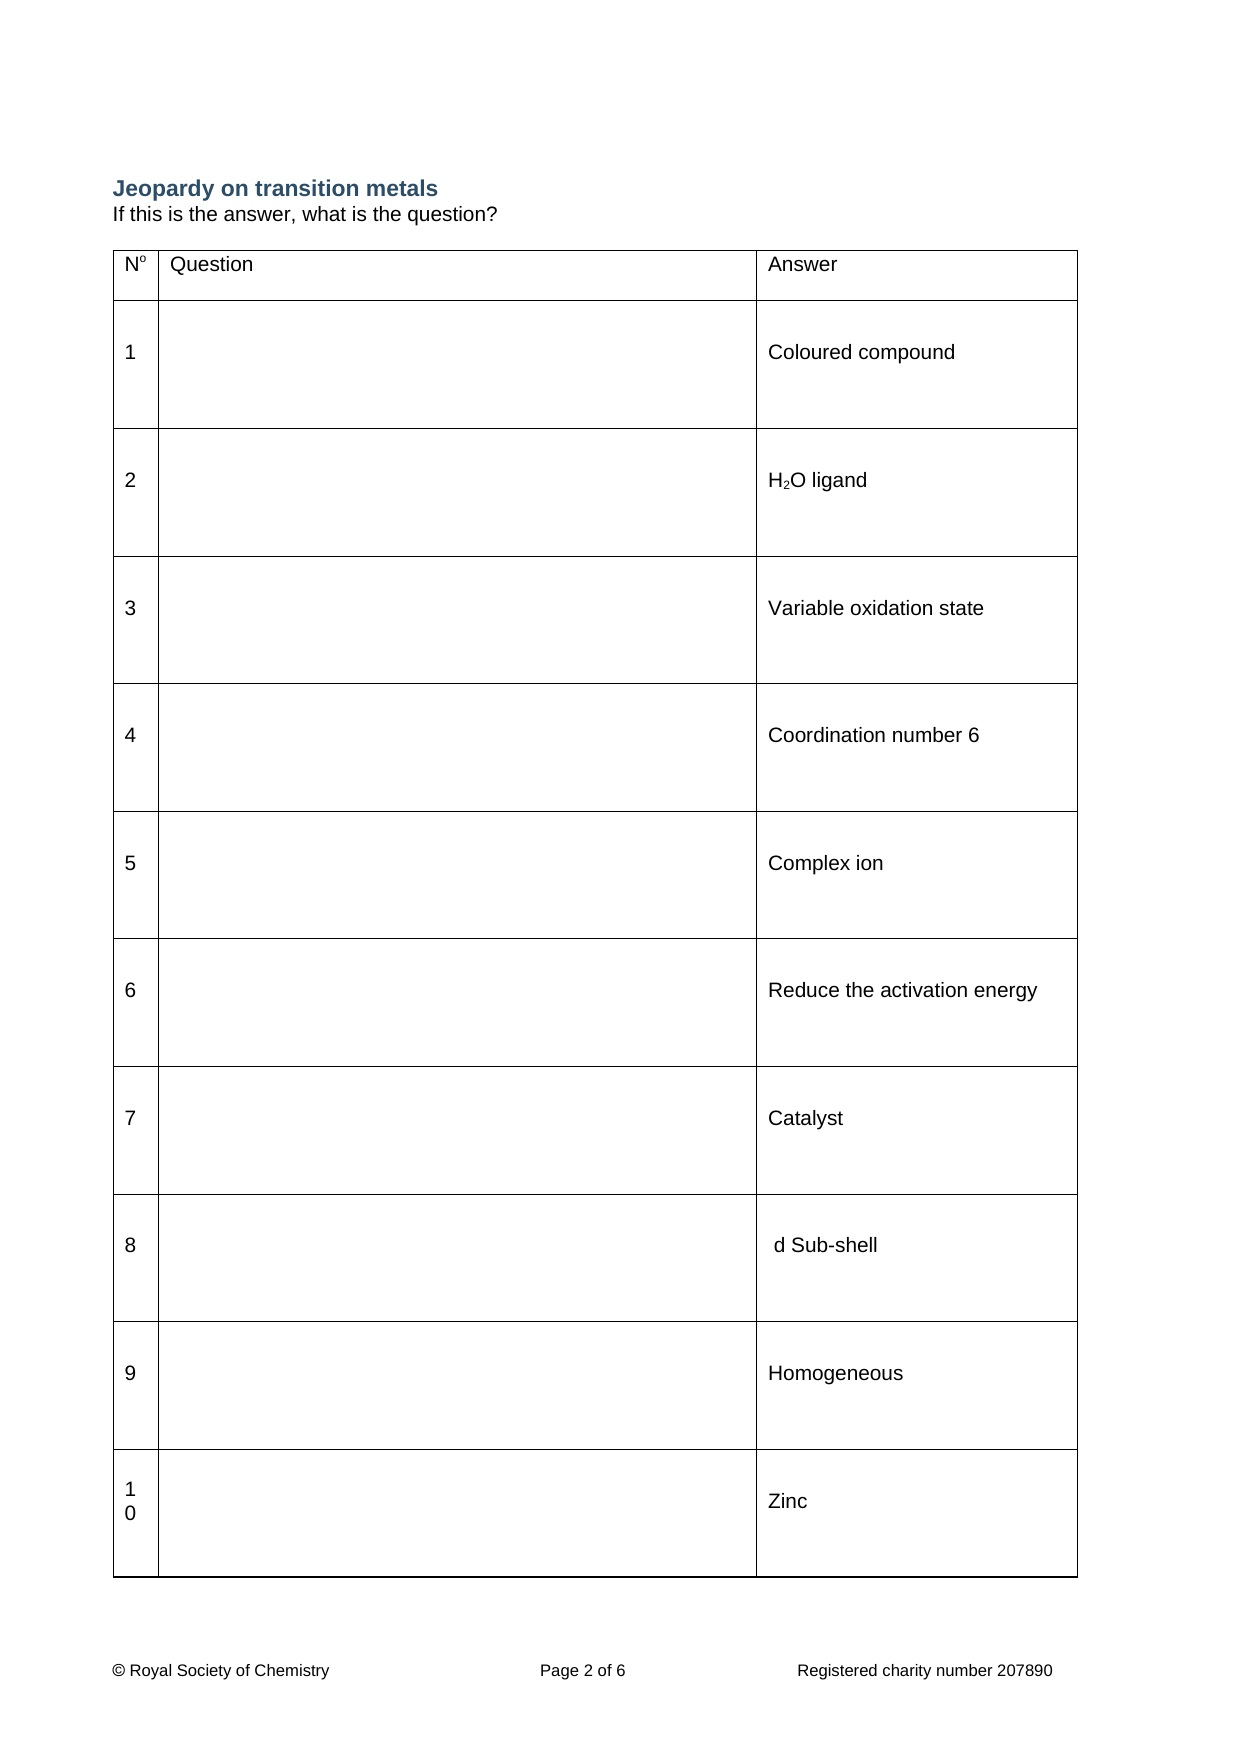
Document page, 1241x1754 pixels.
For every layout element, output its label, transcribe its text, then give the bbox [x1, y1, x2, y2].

table_cell [159, 429, 756, 556]
table_cell 7 [114, 1067, 158, 1193]
text If this is the answer, what is the question? [112, 201, 1128, 225]
table_cell Coordination number 6 [757, 684, 1077, 811]
table_cell [159, 939, 756, 1066]
table_cell Reduce the activation energy [757, 939, 1077, 1066]
table_header Question [159, 251, 756, 300]
table_cell Zinc [757, 1450, 1077, 1576]
table_cell Homogeneous [757, 1322, 1077, 1449]
table_cell [159, 1322, 756, 1449]
table_cell [159, 301, 756, 428]
table_cell Catalyst [757, 1067, 1077, 1193]
table_cell H2O ligand [757, 429, 1077, 556]
table_cell 9 [114, 1322, 158, 1449]
table_cell 1 [114, 301, 158, 428]
table_header Answer [757, 251, 1077, 300]
table_cell 8 [114, 1195, 158, 1321]
table_cell [159, 1067, 756, 1193]
table_cell 10 [114, 1450, 158, 1576]
table_cell 3 [114, 557, 158, 683]
table_cell Variable oxidation state [757, 557, 1077, 683]
table_cell [159, 684, 756, 811]
table_cell d Sub-shell [757, 1195, 1077, 1321]
table_cell [159, 1195, 756, 1321]
table_cell [159, 557, 756, 683]
table_cell [159, 812, 756, 938]
table_cell [159, 1450, 756, 1576]
table_cell 2 [114, 429, 158, 556]
table_cell Complex ion [757, 812, 1077, 938]
table_header No [114, 251, 158, 300]
table_cell 5 [114, 812, 158, 938]
table_cell 4 [114, 684, 158, 811]
table_cell 6 [114, 939, 158, 1066]
subtitle Jeopardy on transition metals [112, 175, 1128, 201]
table_cell Coloured compound [757, 301, 1077, 428]
